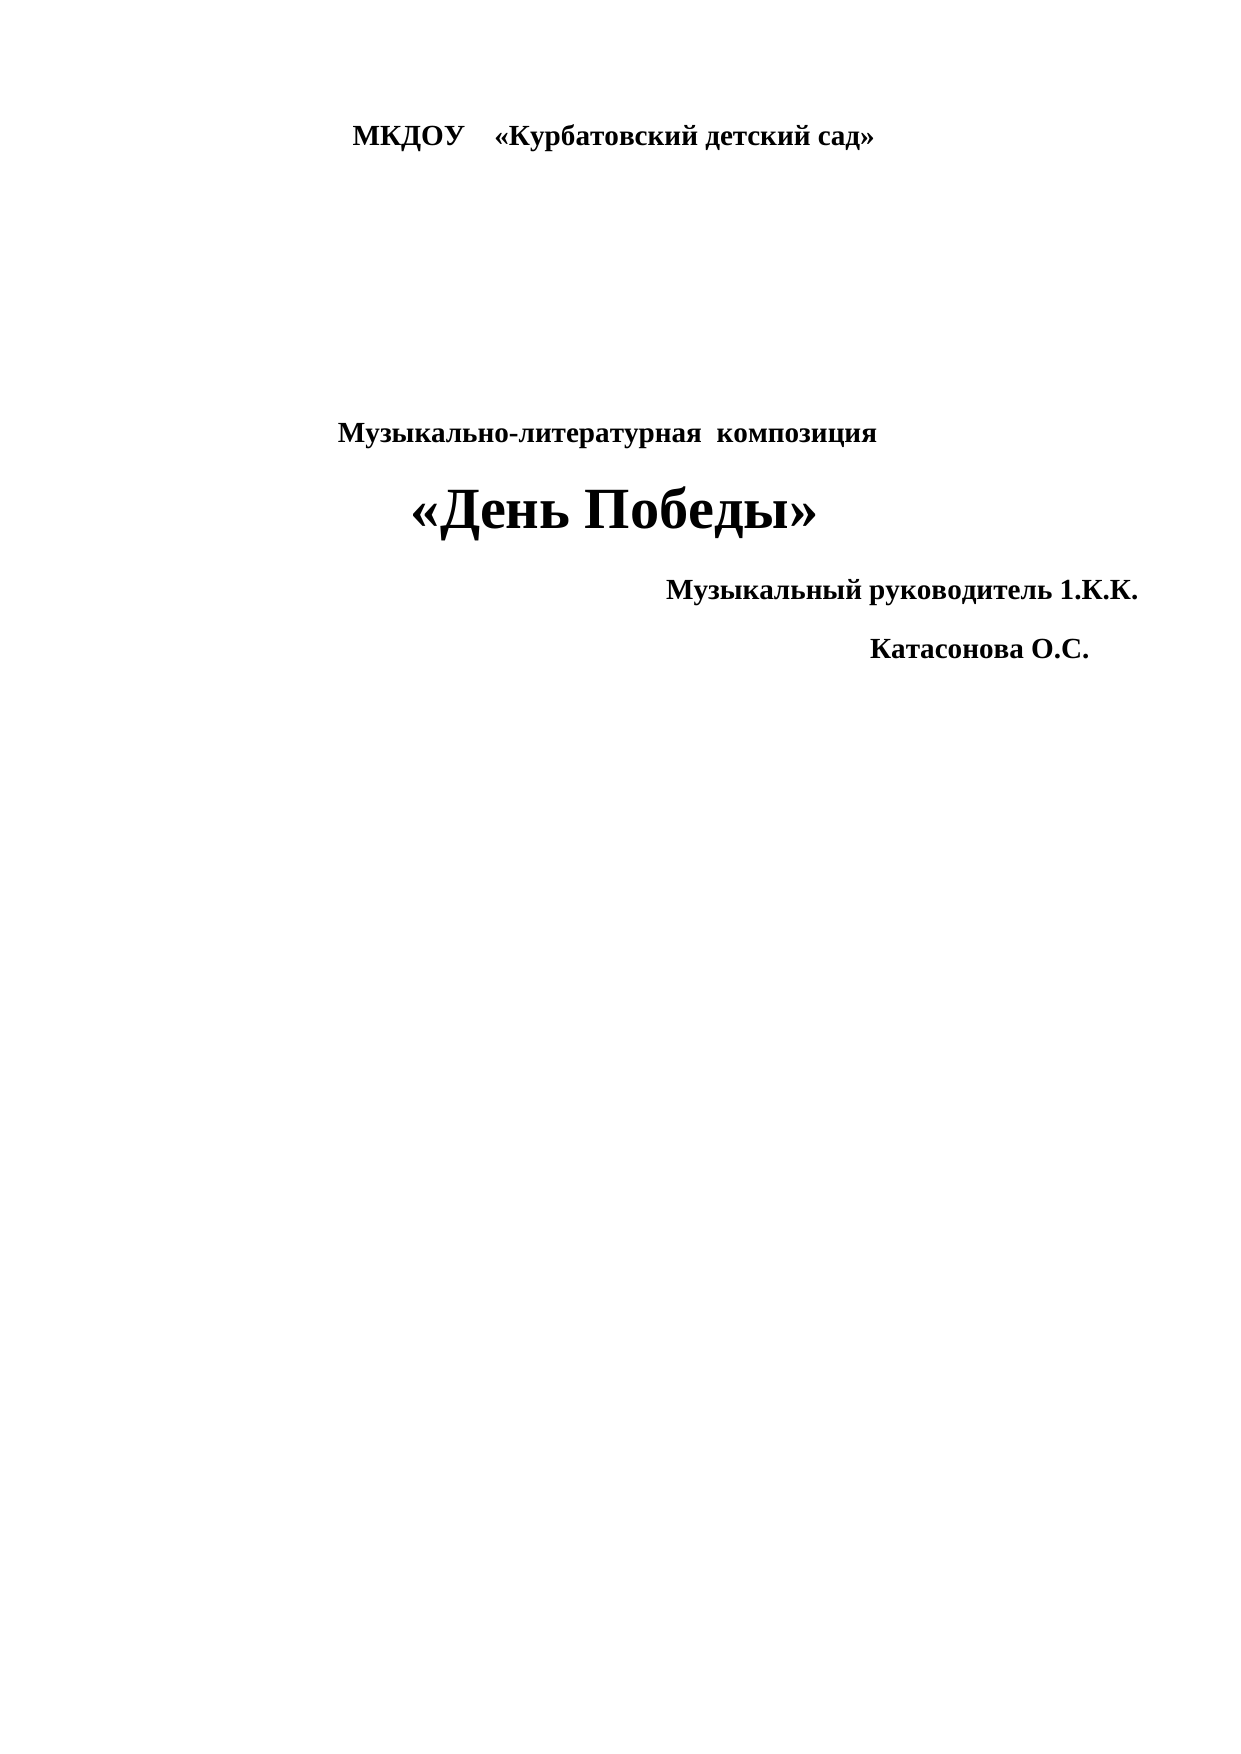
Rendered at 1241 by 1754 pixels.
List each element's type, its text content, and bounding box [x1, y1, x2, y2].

text «День Победы» [177, 474, 1152, 541]
text Музыкально-литературная композиция [177, 415, 1152, 448]
text Музыкальный руководитель 1.К.К. [177, 572, 1152, 606]
text МКДОУ «Курбатовский детский сад» [177, 118, 1152, 152]
text Катасонова О.С. [177, 632, 1152, 665]
